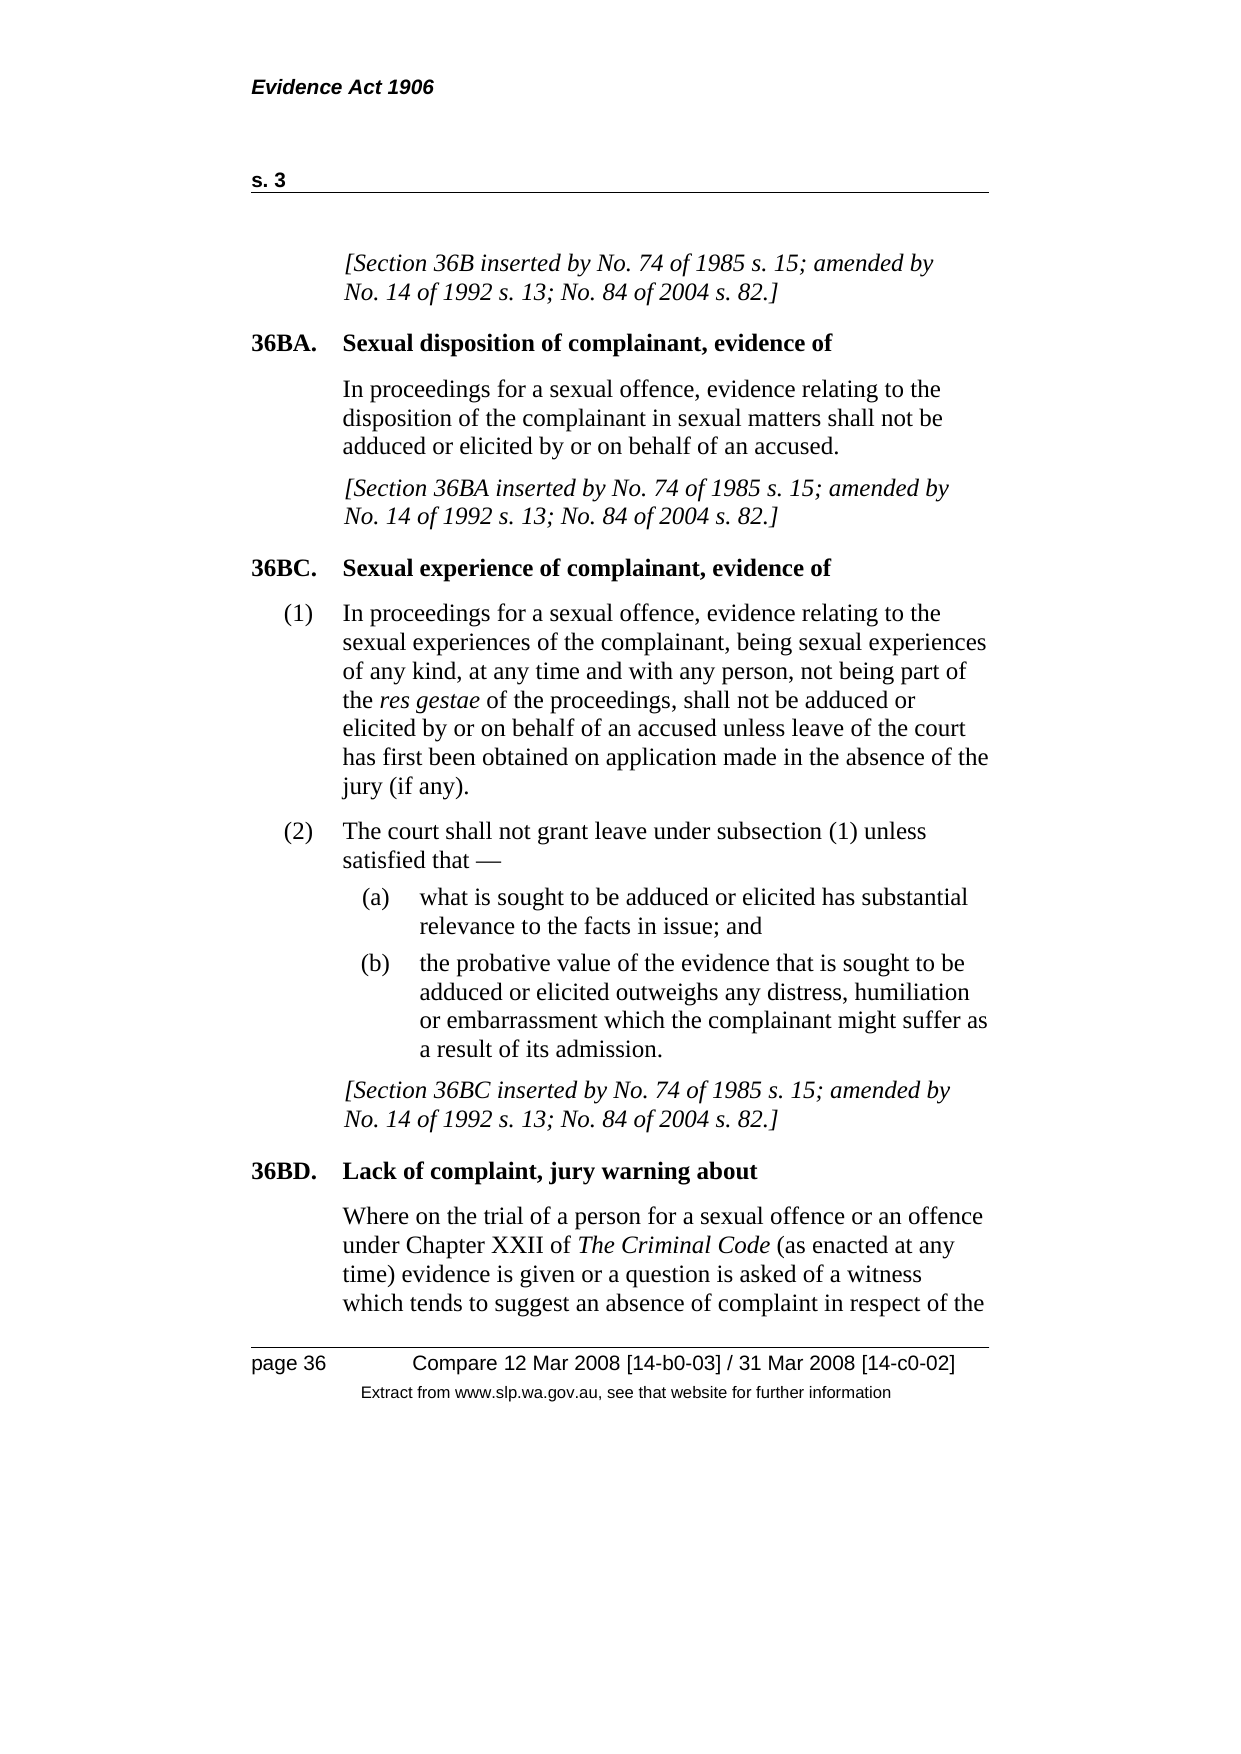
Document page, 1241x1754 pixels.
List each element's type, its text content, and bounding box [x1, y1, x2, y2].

text [Section 36B inserted by No. 74 of 1985 s. 15; amended by No. 14 of 1992 s. 13; No. 84 of 2004 s. 82.] [251, 248, 989, 306]
text (a) what is sought to be adduced or elicited has substantial relevance to the facts in issue; and [251, 882, 989, 940]
text (b) the probative value of the evidence that is sought to be adduced or elicited outweighs any distress, humiliation or embarrassment which the complainant might suffer as a result of its admission. [251, 948, 989, 1063]
text [Section 36BA inserted by No. 74 of 1985 s. 15; amended by No. 14 of 1992 s. 13; No. 84 of 2004 s. 82.] [251, 473, 989, 530]
subtitle 36BD. Lack of complaint, jury warning about [251, 1156, 989, 1185]
text In proceedings for a sexual offence, evidence relating to the disposition of the complainant in sexual matters shall not be adduced or elicited by or on behalf of an accused. [251, 374, 989, 460]
text [Section 36BC inserted by No. 74 of 1985 s. 15; amended by No. 14 of 1992 s. 13; No. 84 of 2004 s. 82.] [251, 1076, 989, 1133]
text (1) In proceedings for a sexual offence, evidence relating to the sexual experiences of the complainant, being sexual experiences of any kind, at any time and with any person, not being part of the res gestae of the proceedings, shall not be adduced or elicited by or on behalf of an accused unless leave of the court has first been obtained on application made in the absence of the jury (if any). [251, 598, 989, 800]
subtitle 36BC. Sexual experience of complainant, evidence of [251, 553, 989, 582]
text (2) The court shall not grant leave under subsection (1) unless satisfied that — [251, 816, 989, 874]
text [251, 1201, 989, 1316]
subtitle 36BA. Sexual disposition of complainant, evidence of [251, 328, 989, 357]
